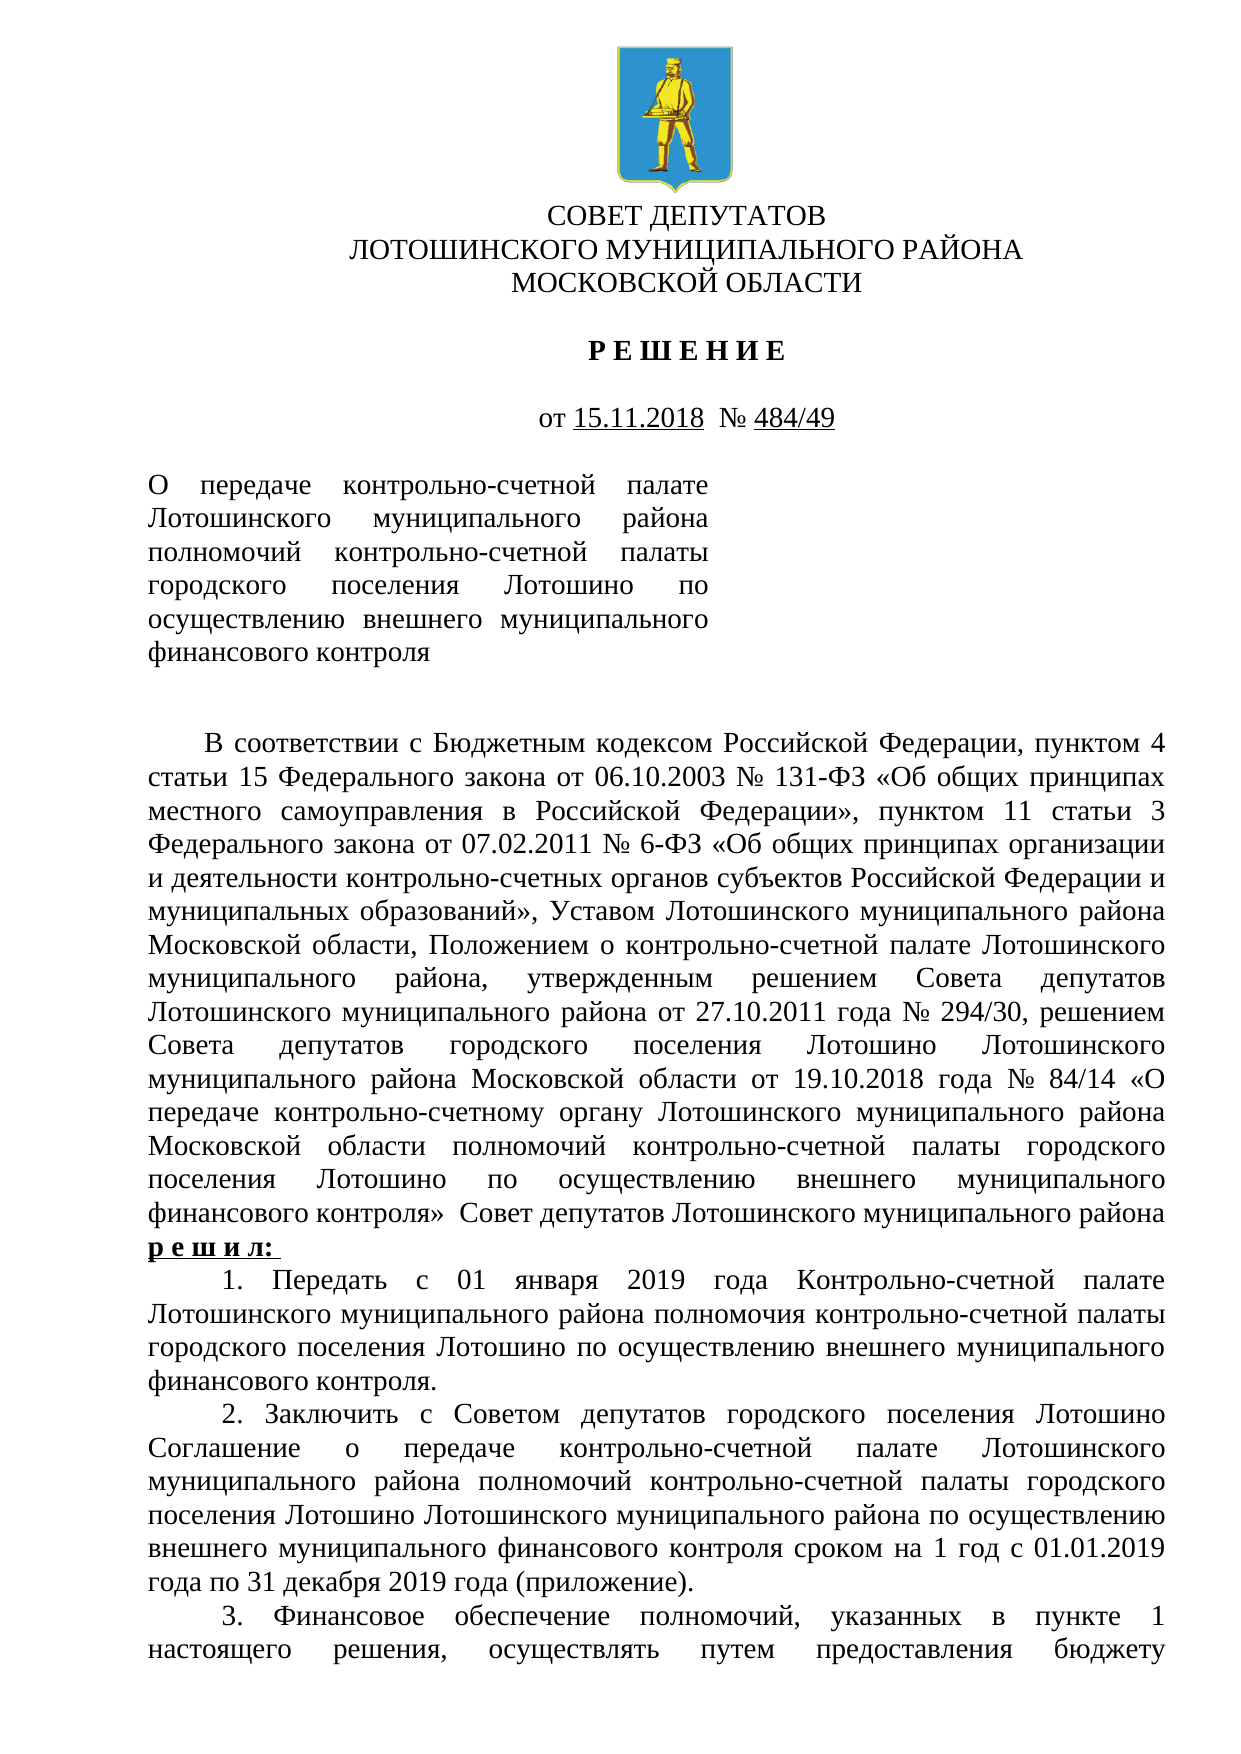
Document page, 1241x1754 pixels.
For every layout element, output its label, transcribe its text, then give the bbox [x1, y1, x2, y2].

text от 15.11.2018 № 484/49 [148, 400, 1166, 433]
text 2. Заключить с Советом депутатов городского поселения Лотошино Соглашение о передаче контрольно-счетной палате Лотошинского муниципального района полномочий контрольно-счетной палаты городского поселения Лотошино Лотошинского муниципального района по осуществлению внешнего муниципального финансового контроля сроком на 1 год с 01.01.2019 года по 31 декабря 2019 года (приложение). [148, 1396, 1166, 1598]
text О передаче контрольно-счетной палате Лотошинского муниципального района полномочий контрольно-счетной палаты городского поселения Лотошино по осуществлению внешнего муниципального финансового контроля [148, 467, 709, 668]
picture [615, 45, 736, 193]
text МОСКОВСКОЙ ОБЛАСТИ [148, 266, 1166, 299]
text В соответствии с Бюджетным кодексом Российской Федерации, пунктом 4 статьи 15 Федерального закона от 06.10.2003 № 131-ФЗ «Об общих принципах местного самоуправления в Российской Федерации», пунктом 11 статьи 3 Федерального закона от 07.02.2011 № 6-ФЗ «Об общих принципах организации и деятельности контрольно-счетных органов субъектов Российской Федерации и муниципальных образований», Уставом Лотошинского муниципального района Московской области, Положением о контрольно-счетной палате Лотошинского муниципального района, утвержденным решением Совета депутатов Лотошинского муниципального района от 27.10.2011 года № 294/30, решением Совета депутатов городского поселения Лотошино Лотошинского муниципального района Московской области от 19.10.2018 года № 84/14 «О передаче контрольно-счетному органу Лотошинского муниципального района Московской области полномочий контрольно-счетной палаты городского поселения Лотошино по осуществлению внешнего муниципального финансового контроля» Совет депутатов Лотошинского муниципального района [148, 726, 1166, 1229]
text ЛОТОШИНСКОГО МУНИЦИПАЛЬНОГО РАЙОНА [148, 232, 1166, 266]
text Р Е Ш Е Н И Е [148, 333, 1166, 366]
text р е ш и л: [148, 1229, 1166, 1262]
text 1. Передать с 01 января 2019 года Контрольно-счетной палате Лотошинского муниципального района полномочия контрольно-счетной палаты городского поселения Лотошино по осуществлению внешнего муниципального финансового контроля. [148, 1262, 1166, 1396]
text СОВЕТ ДЕПУТАТОВ [148, 198, 1166, 232]
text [148, 1598, 1166, 1665]
